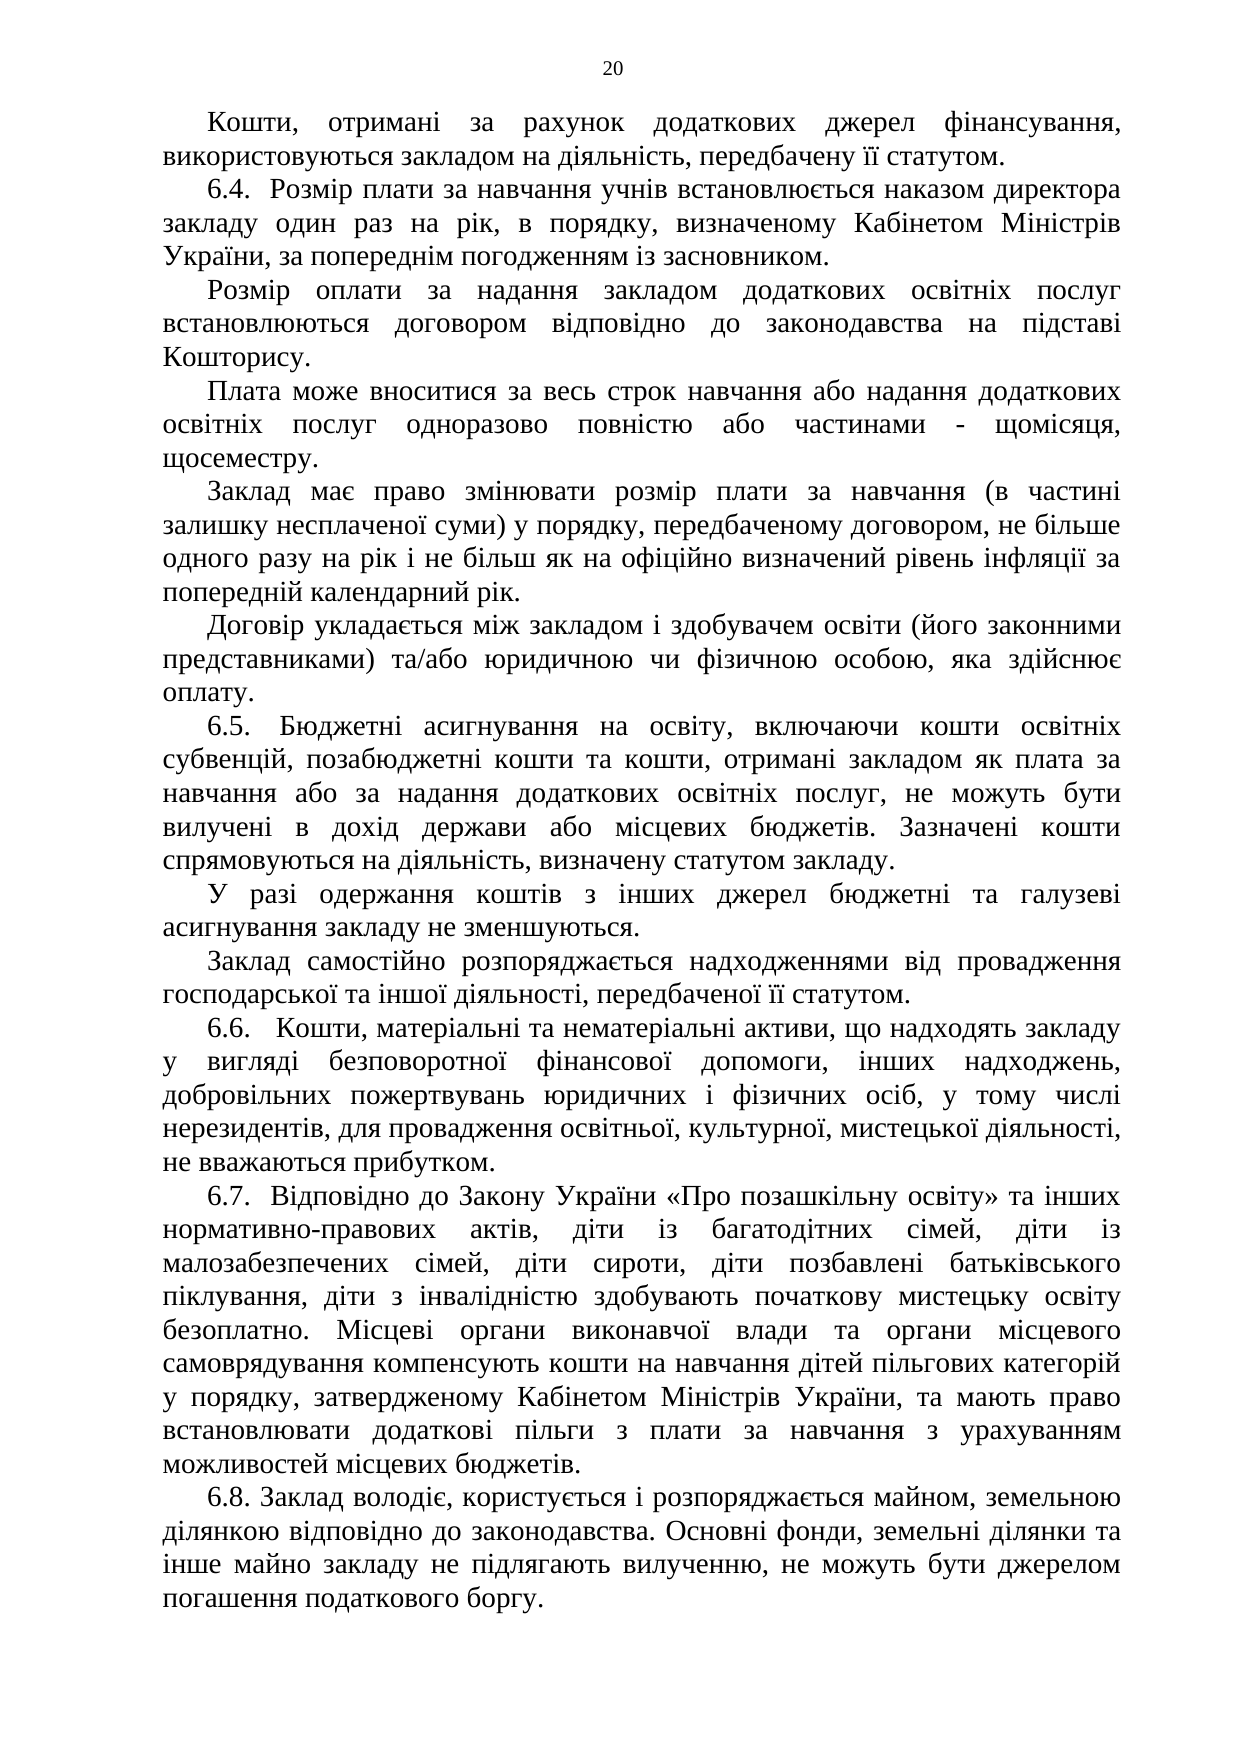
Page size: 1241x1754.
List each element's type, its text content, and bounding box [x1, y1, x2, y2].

list У разі одержання коштів з інших джерел бюджетні та галузеві асигнування закладу не зменшуються. [162, 876, 1122, 943]
list Розмір оплати за надання закладом додаткових освітніх послуг встановлюються договором відповідно до законодавства на підставі Кошторису. [162, 272, 1122, 373]
list Кошти, отримані за рахунок додаткових джерел фінансування, використовуються закладом на діяльність, передбачену її статутом. [162, 104, 1122, 171]
list 6.8. Заклад володіє, користується і розпоряджається майном, земельною ділянкою відповідно до законодавства. Основні фонди, земельні ділянки та інше майно закладу не підлягають вилученню, не можуть бути джерелом погашення податкового боргу. [162, 1479, 1122, 1614]
list 6.7. Відповідно до Закону України «Про позашкільну освіту» та інших нормативно-правових актів, діти із багатодітних сімей, діти із малозабезпечених сімей, діти сироти, діти позбавлені батьківського піклування, діти з інвалідністю здобувають початкову мистецьку освіту безоплатно. Місцеві органи виконавчої влади та органи місцевого самоврядування компенсують кошти на навчання дітей пільгових категорій у порядку, затвердженому Кабінетом Міністрів України, та мають право встановлювати додаткові пільги з плати за навчання з урахуванням можливостей місцевих бюджетів. [162, 1178, 1122, 1479]
list Плата може вноситися за весь строк навчання або надання додаткових освітніх послуг одноразово повністю або частинами - щомісяця, щосеместру. [162, 373, 1122, 473]
list Заклад самостійно розпоряджається надходженнями від провадження господарської та іншої діяльності, передбаченої її статутом. [162, 943, 1122, 1010]
list 6.5. Бюджетні асигнування на освіту, включаючи кошти освітніх субвенцій, позабюджетні кошти та кошти, отримані закладом як плата за навчання або за надання додаткових освітніх послуг, не можуть бути вилучені в дохід держави або місцевих бюджетів. Зазначені кошти спрямовуються на діяльність, визначену статутом закладу. [162, 708, 1122, 876]
list Договір укладається між закладом і здобувачем освіти (його законними представниками) та/або юридичною чи фізичною особою, яка здійснює оплату. [162, 607, 1122, 708]
list Заклад має право змінювати розмір плати за навчання (в частині залишку несплаченої суми) у порядку, передбаченому договором, не більше одного разу на рік і не більш як на офіційно визначений рівень інфляції за попередній календарний рік. [162, 473, 1122, 607]
list 6.6. Кошти, матеріальні та нематеріальні активи, що надходять закладу у вигляді безповоротної фінансової допомоги, інших надходжень, добровільних пожертвувань юридичних і фізичних осіб, у тому числі нерезидентів, для провадження освітньої, культурної, мистецької діяльності, не вважаються прибутком. [162, 1010, 1122, 1178]
list 6.4. Розмір плати за навчання учнів встановлюється наказом директора закладу один раз на рік, в порядку, визначеному Кабінетом Міністрів України, за попереднім погодженням із засновником. [162, 171, 1122, 272]
